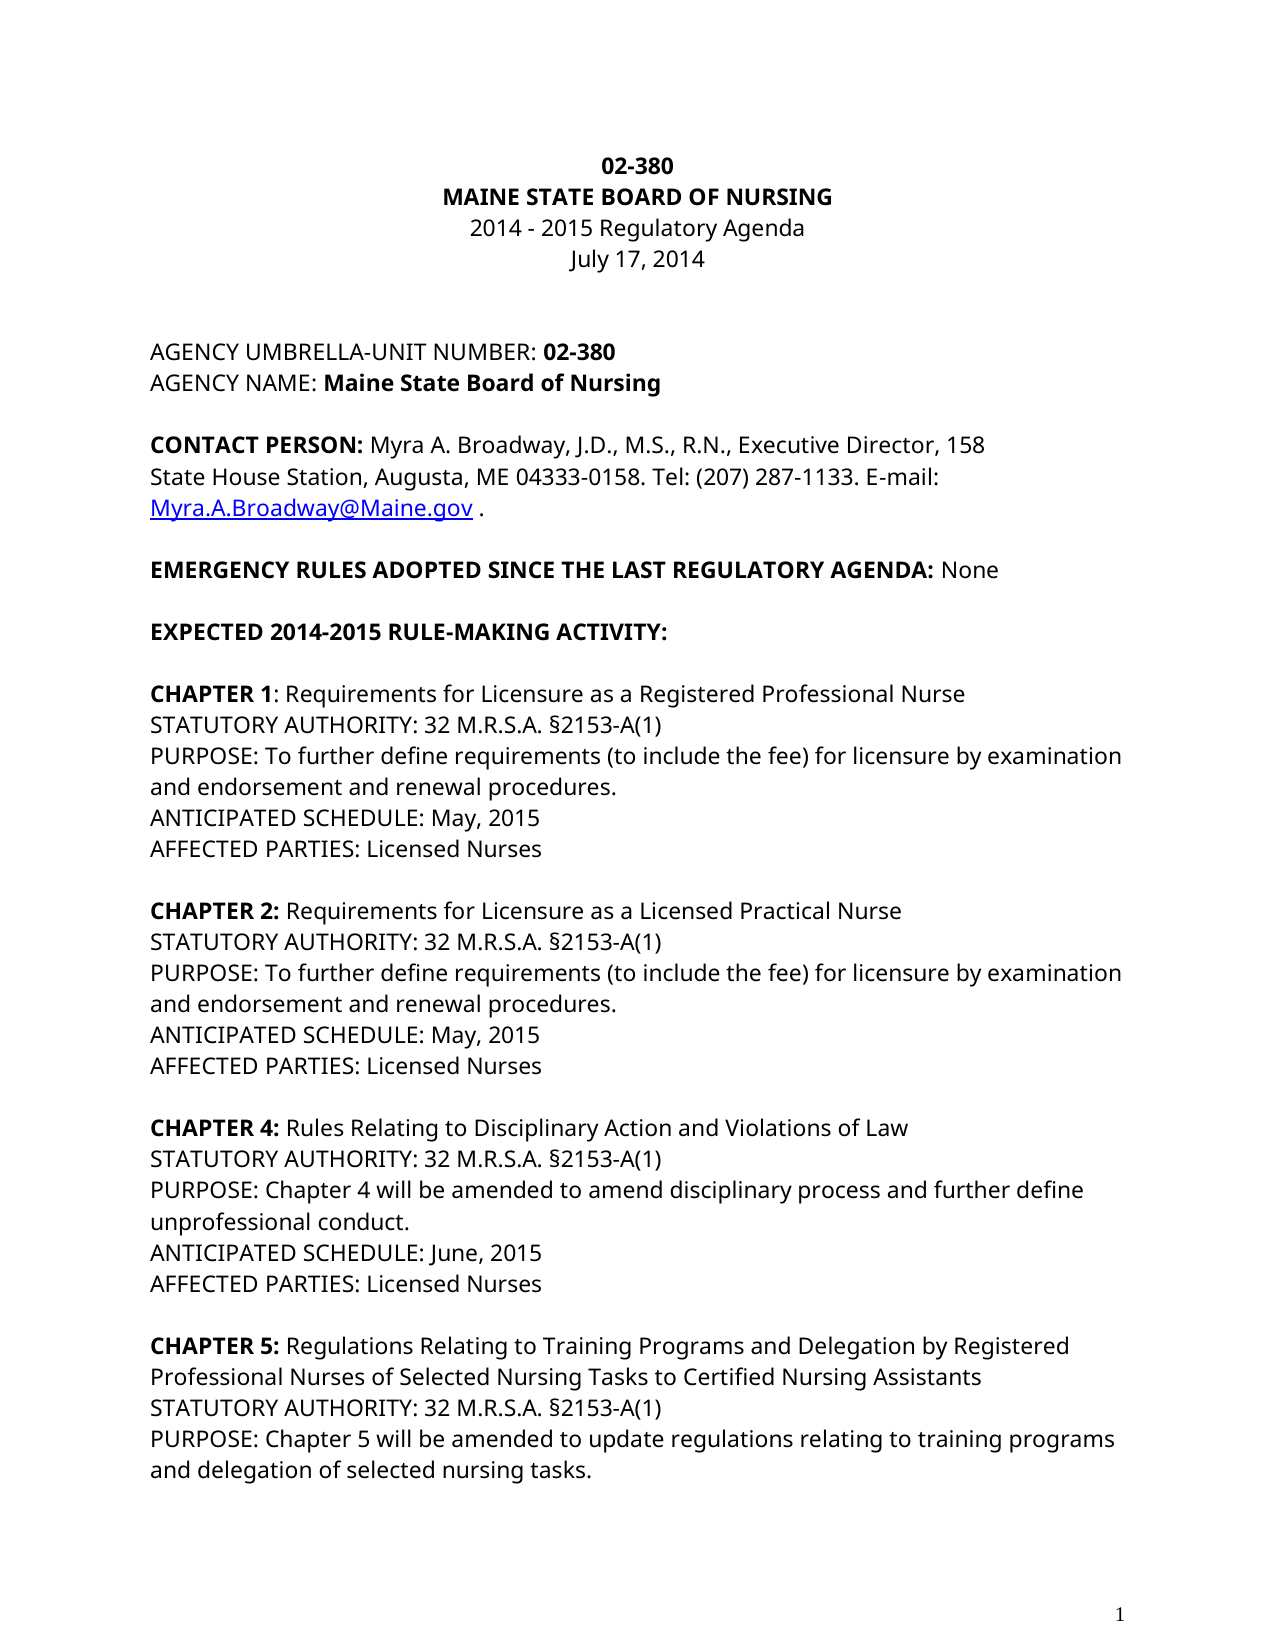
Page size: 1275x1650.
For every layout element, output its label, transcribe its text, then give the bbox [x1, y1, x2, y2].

text PURPOSE: To further define requirements (to include the fee) for licensure by examination and endorsement and renewal procedures. [150, 957, 1125, 1019]
text STATUTORY AUTHORITY: 32 M.R.S.A. §2153-A(1) [150, 1392, 1125, 1423]
text ANTICIPATED SCHEDULE: June, 2015 [150, 1236, 1125, 1267]
text STATUTORY AUTHORITY: 32 M.R.S.A. §2153-A(1) [150, 926, 1125, 957]
text AFFECTED PARTIES: Licensed Nurses [150, 1267, 1125, 1298]
text EXPECTED 2014-2015 RULE-MAKING ACTIVITY: [150, 616, 1125, 647]
text STATUTORY AUTHORITY: 32 M.R.S.A. §2153-A(1) [150, 709, 1125, 740]
text CHAPTER 4: Rules Relating to Disciplinary Action and Violations of Law [150, 1112, 1125, 1143]
text CHAPTER 2: Requirements for Licensure as a Licensed Practical Nurse [150, 895, 1125, 926]
text ANTICIPATED SCHEDULE: May, 2015 [150, 802, 1125, 833]
text ANTICIPATED SCHEDULE: May, 2015 [150, 1019, 1125, 1050]
text July 17, 2014 [150, 243, 1125, 274]
text AFFECTED PARTIES: Licensed Nurses [150, 833, 1125, 864]
text AFFECTED PARTIES: Licensed Nurses [150, 1050, 1125, 1081]
text 02-380 [150, 150, 1125, 181]
text CONTACT PERSON: Myra A. Broadway, J.D., M.S., R.N., Executive Director, 158 State House Station, Augusta, ME 04333-0158. Tel: (207) 287-1133. E-mail: Myra.A.Broadway@Maine.gov . [150, 429, 1031, 522]
text EMERGENCY RULES ADOPTED SINCE THE LAST REGULATORY AGENDA: None [150, 553, 1125, 584]
text MAINE STATE BOARD OF NURSING [150, 181, 1125, 212]
text PURPOSE: Chapter 4 will be amended to amend disciplinary process and further define unprofessional conduct. [150, 1174, 1125, 1236]
text CHAPTER 5: Regulations Relating to Training Programs and Delegation by Registered Professional Nurses of Selected Nursing Tasks to Certified Nursing Assistants [150, 1329, 1125, 1392]
text 2014 - 2015 Regulatory Agenda [150, 212, 1125, 243]
text CHAPTER 1: Requirements for Licensure as a Registered Professional Nurse [150, 678, 1125, 709]
text AGENCY NAME: Maine State Board of Nursing [150, 367, 1125, 398]
text PURPOSE: To further define requirements (to include the fee) for licensure by examination and endorsement and renewal procedures. [150, 740, 1125, 802]
text PURPOSE: Chapter 5 will be amended to update regulations relating to training programs and delegation of selected nursing tasks. [150, 1423, 1125, 1485]
text STATUTORY AUTHORITY: 32 M.R.S.A. §2153-A(1) [150, 1143, 1125, 1174]
text AGENCY UMBRELLA-UNIT NUMBER: 02-380 [150, 336, 1125, 367]
